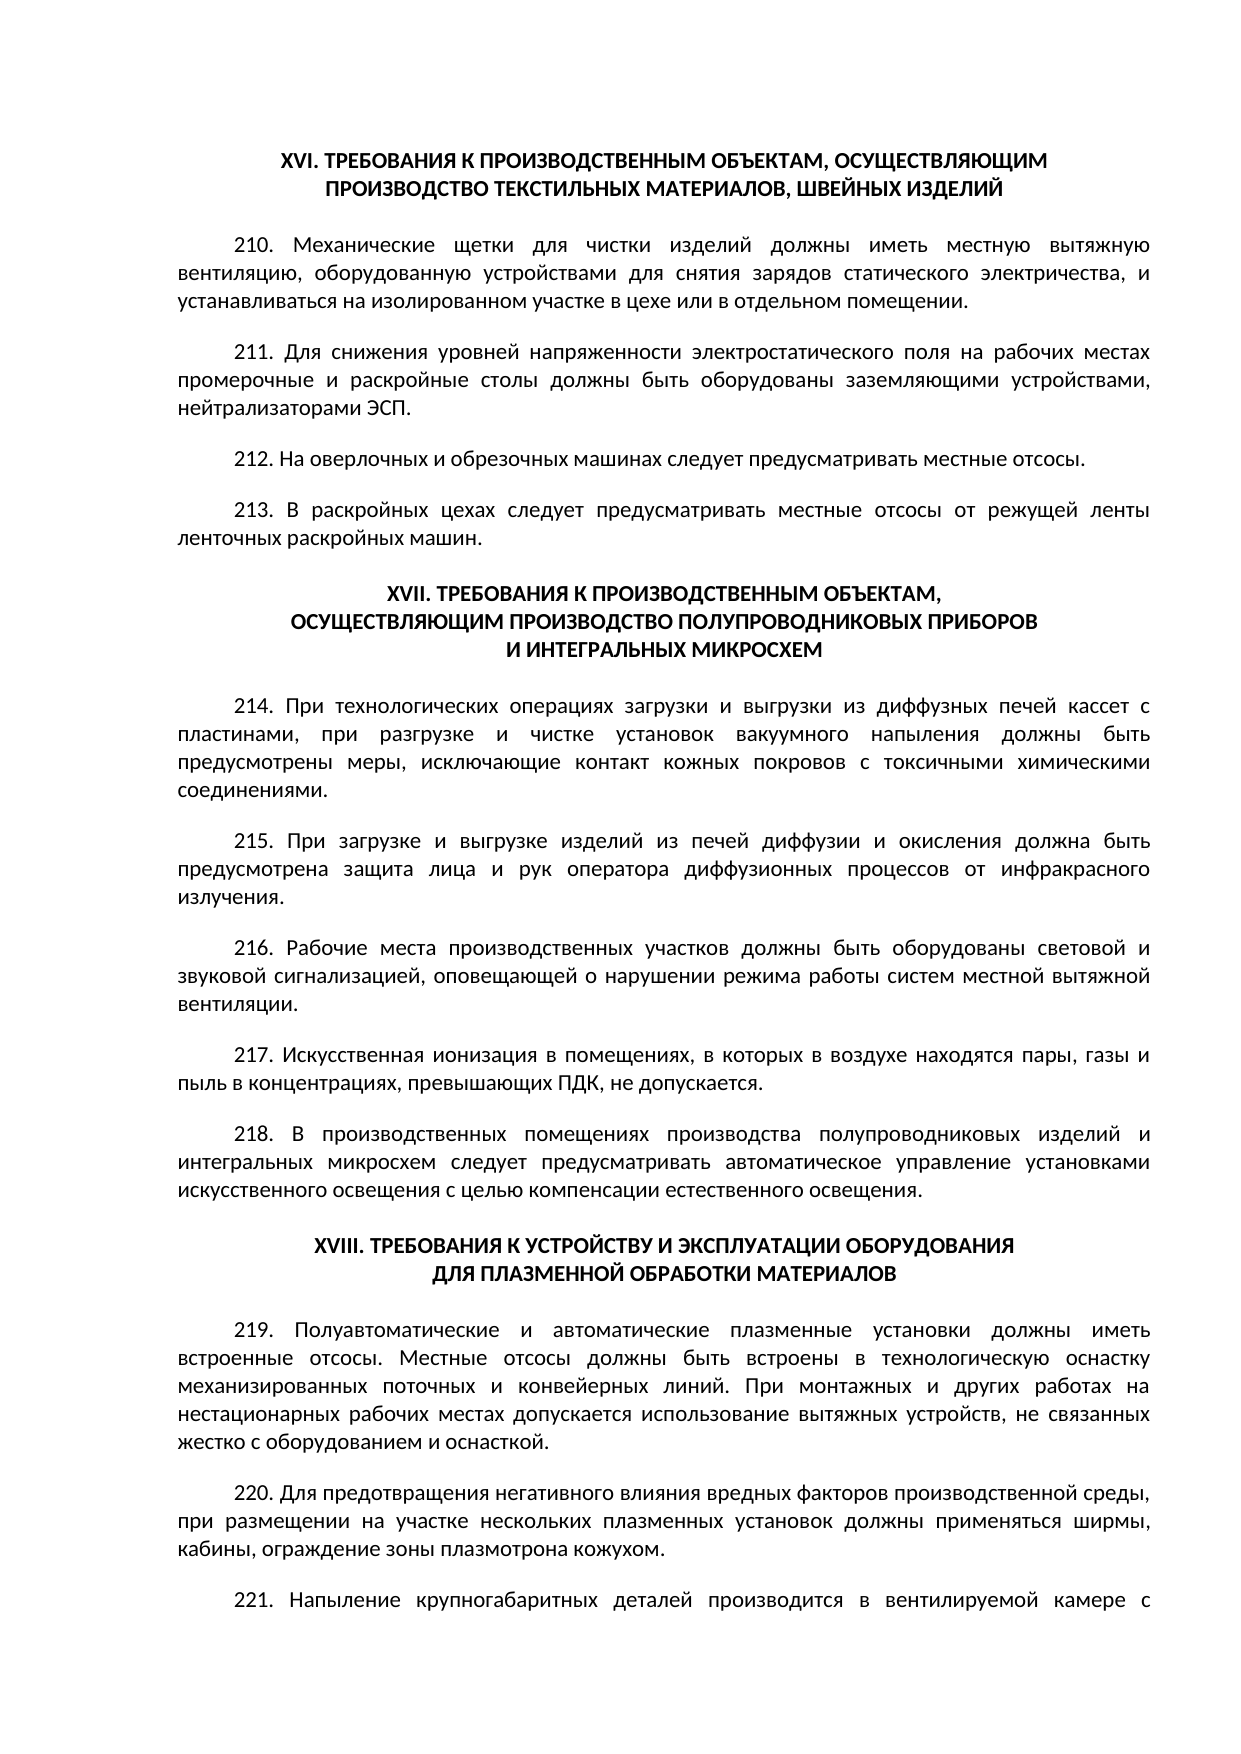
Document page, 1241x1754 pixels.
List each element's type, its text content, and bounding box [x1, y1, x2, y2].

title ОСУЩЕСТВЛЯЮЩИМ ПРОИЗВОДСТВО ПОЛУПРОВОДНИКОВЫХ ПРИБОРОВ [177, 607, 1152, 635]
text 211. Для снижения уровней напряженности электростатического поля на рабочих местах промерочные и раскройные столы должны быть оборудованы заземляющими устройствами, нейтрализаторами ЭСП. [177, 337, 1152, 421]
text 215. При загрузке и выгрузке изделий из печей диффузии и окисления должна быть предусмотрена защита лица и рук оператора диффузионных процессов от инфракрасного излучения. [177, 826, 1152, 910]
text 210. Механические щетки для чистки изделий должны иметь местную вытяжную вентиляцию, оборудованную устройствами для снятия зарядов статического электричества, и устанавливаться на изолированном участке в цехе или в отдельном помещении. [177, 230, 1152, 314]
title ДЛЯ ПЛАЗМЕННОЙ ОБРАБОТКИ МАТЕРИАЛОВ [177, 1259, 1152, 1287]
title XVIII. ТРЕБОВАНИЯ К УСТРОЙСТВУ И ЭКСПЛУАТАЦИИ ОБОРУДОВАНИЯ [177, 1231, 1152, 1259]
title И ИНТЕГРАЛЬНЫХ МИКРОСХЕМ [177, 635, 1152, 663]
text 218. В производственных помещениях производства полупроводниковых изделий и интегральных микросхем следует предусматривать автоматическое управление установками искусственного освещения с целью компенсации естественного освещения. [177, 1119, 1152, 1203]
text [177, 1585, 1152, 1613]
text 219. Полуавтоматические и автоматические плазменные установки должны иметь встроенные отсосы. Местные отсосы должны быть встроены в технологическую оснастку механизированных поточных и конвейерных линий. При монтажных и других работах на нестационарных рабочих местах допускается использование вытяжных устройств, не связанных жестко с оборудованием и оснасткой. [177, 1315, 1152, 1455]
text 214. При технологических операциях загрузки и выгрузки из диффузных печей кассет с пластинами, при разгрузке и чистке установок вакуумного напыления должны быть предусмотрены меры, исключающие контакт кожных покровов с токсичными химическими соединениями. [177, 691, 1152, 803]
title XVII. ТРЕБОВАНИЯ К ПРОИЗВОДСТВЕННЫМ ОБЪЕКТАМ, [177, 579, 1152, 607]
text 216. Рабочие места производственных участков должны быть оборудованы световой и звуковой сигнализацией, оповещающей о нарушении режима работы систем местной вытяжной вентиляции. [177, 933, 1152, 1017]
text 213. В раскройных цехах следует предусматривать местные отсосы от режущей ленты ленточных раскройных машин. [177, 495, 1152, 551]
text 220. Для предотвращения негативного влияния вредных факторов производственной среды, при размещении на участке нескольких плазменных установок должны применяться ширмы, кабины, ограждение зоны плазмотрона кожухом. [177, 1478, 1152, 1562]
text 212. На оверлочных и обрезочных машинах следует предусматривать местные отсосы. [177, 444, 1152, 472]
title ПРОИЗВОДСТВО ТЕКСТИЛЬНЫХ МАТЕРИАЛОВ, ШВЕЙНЫХ ИЗДЕЛИЙ [177, 174, 1152, 202]
text 217. Искусственная ионизация в помещениях, в которых в воздухе находятся пары, газы и пыль в концентрациях, превышающих ПДК, не допускается. [177, 1040, 1152, 1096]
title XVI. ТРЕБОВАНИЯ К ПРОИЗВОДСТВЕННЫМ ОБЪЕКТАМ, ОСУЩЕСТВЛЯЮЩИМ [177, 146, 1152, 174]
